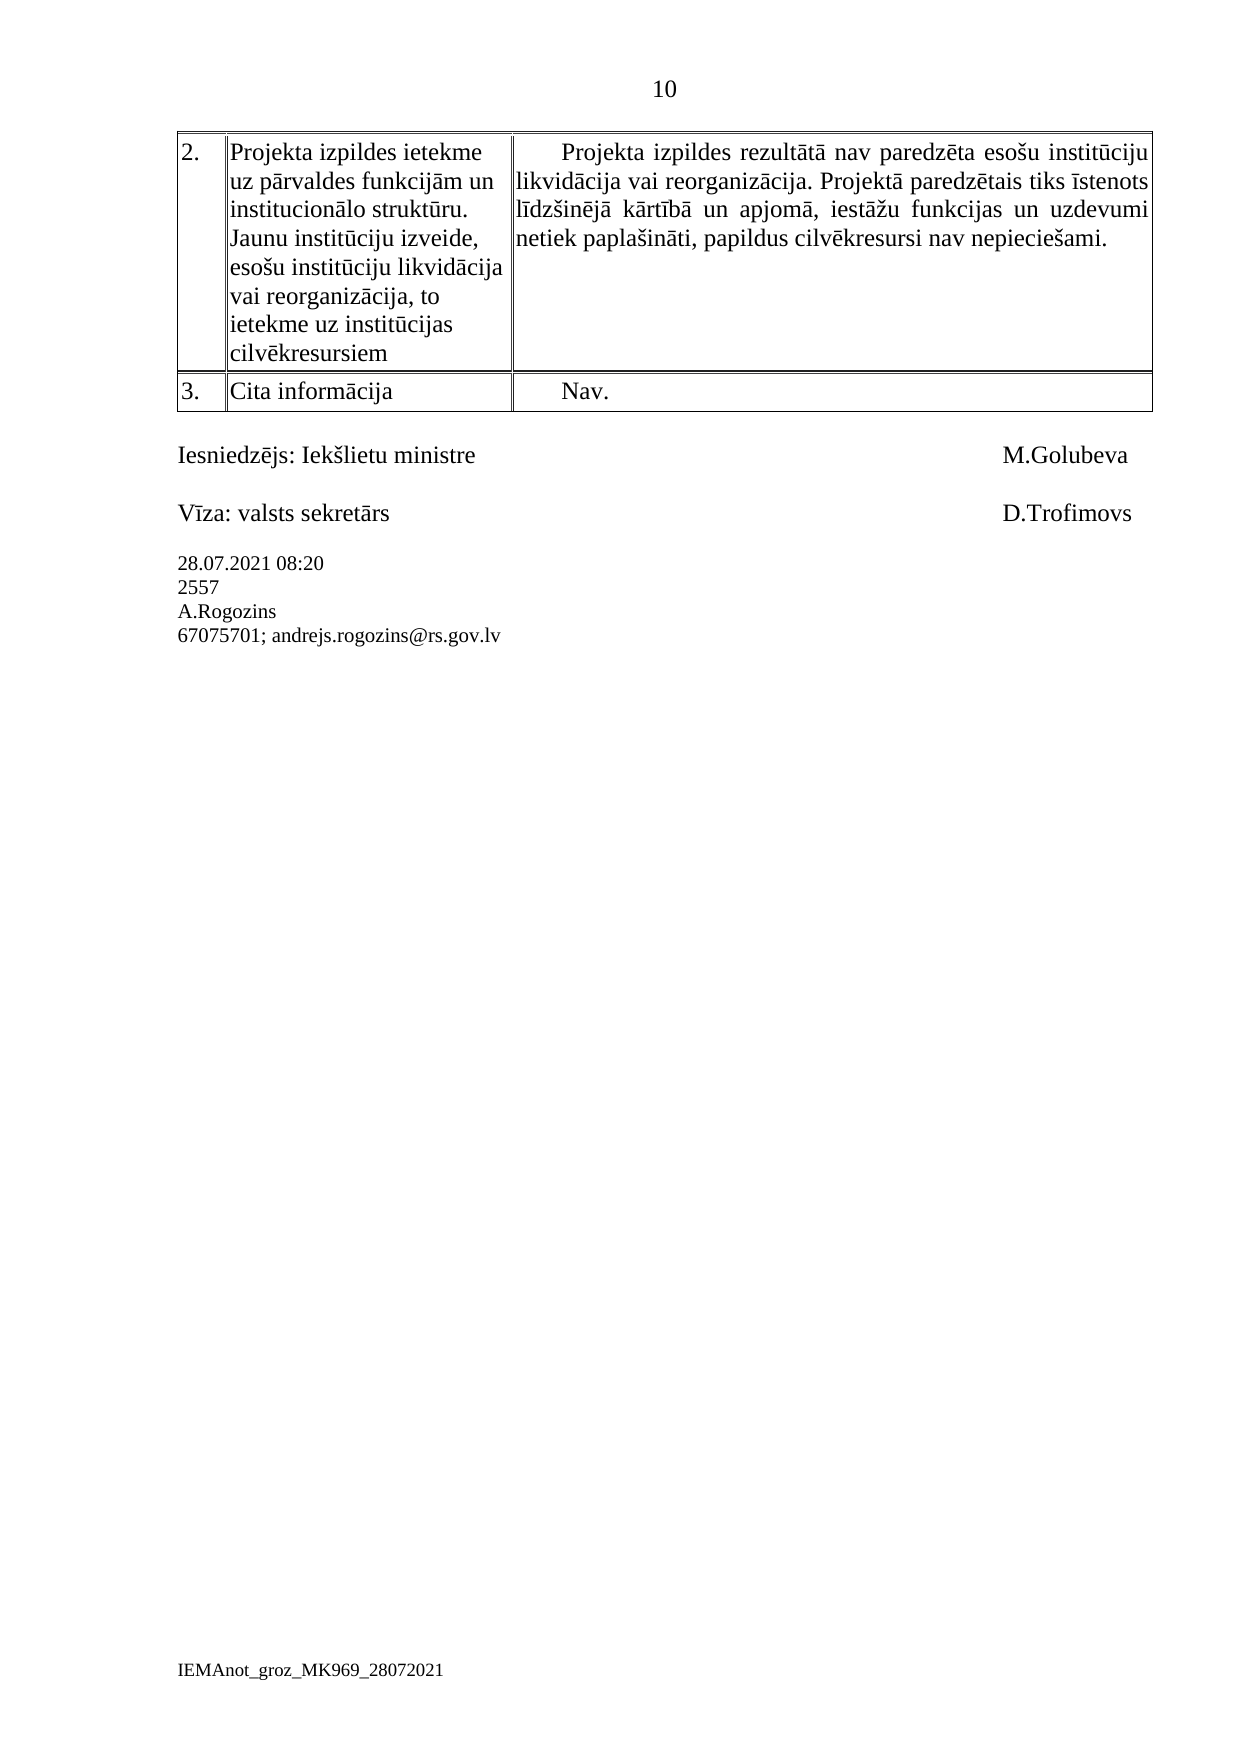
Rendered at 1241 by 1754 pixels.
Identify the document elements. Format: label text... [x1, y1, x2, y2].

table_cell Cita informācija [228, 374, 511, 411]
text 28.07.2021 08:20 [177, 551, 1152, 575]
text Vīza: valsts sekretārs D.Trofimovs [177, 498, 1152, 527]
table_cell Projekta izpildes rezultātā nav paredzēta esošu institūciju likvidācija vai reorganizācija. Projektā paredzētais tiks īstenots līdzšinējā kārtībā un apjomā, iestāžu funkcijas un uzdevumi netiek paplašināti, papildus cilvēkresursi nav nepieciešami. [513, 134, 1152, 370]
text 2557 [177, 575, 1152, 599]
text Iesniedzējs: Iekšlietu ministre M.Golubeva [177, 441, 1152, 469]
table_cell 3. [178, 374, 225, 411]
table_cell Nav. [514, 374, 1152, 411]
text A.Rogozins [177, 599, 1152, 623]
table_cell Projekta izpildes ietekme uz pārvaldes funkcijām un institucionālo struktūru. Jaunu institūciju izveide, esošu institūciju likvidācija vai reorganizācija, to ietekme uz institūcijas cilvēkresursiem [226, 134, 512, 370]
table_cell 2. [178, 134, 226, 370]
text 67075701; andrejs.rogozins@rs.gov.lv [177, 623, 1152, 647]
